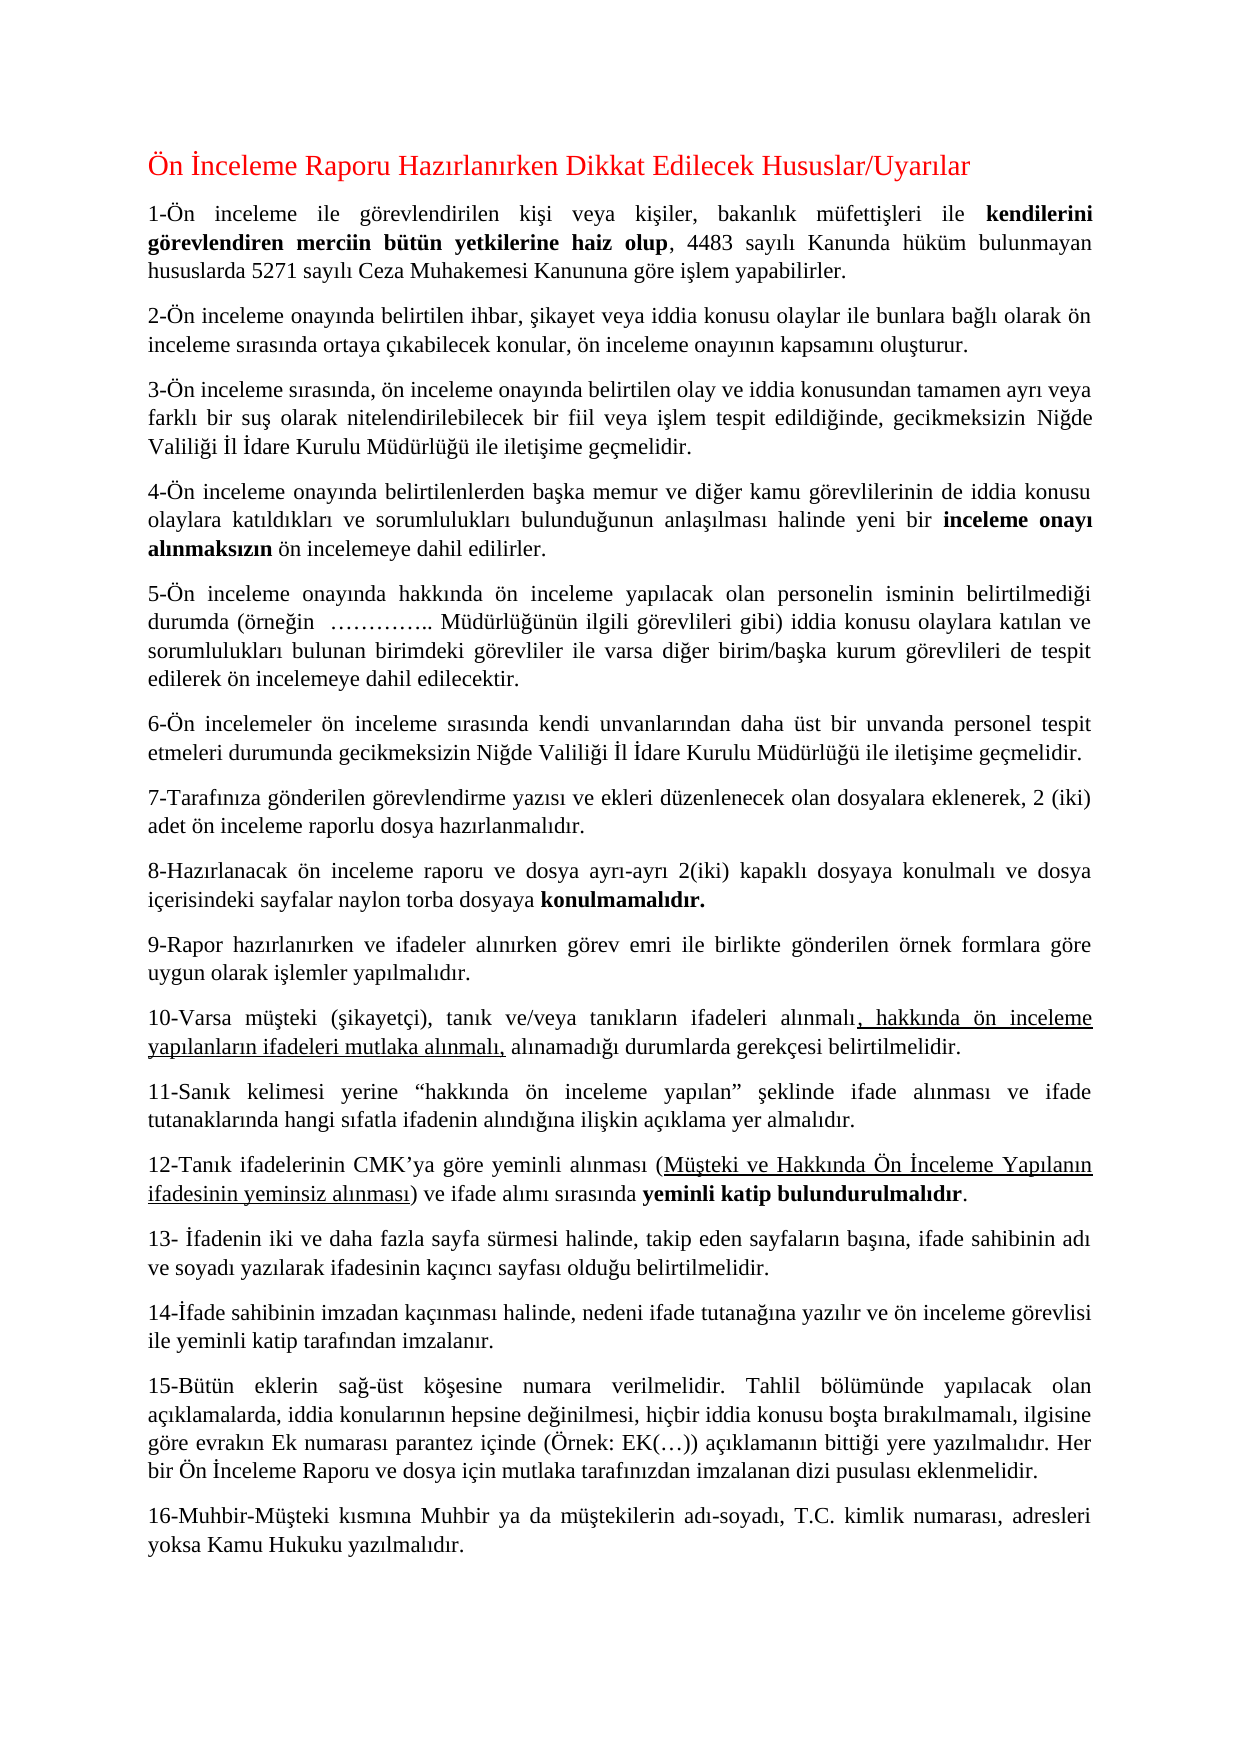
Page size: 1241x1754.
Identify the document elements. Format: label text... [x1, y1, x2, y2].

text 9-Rapor hazırlanırken ve ifadeler alınırken görev emri ile birlikte gönderilen örnek formlara göre uygun olarak işlemler yapılmalıdır. [148, 931, 1093, 986]
text 7-Tarafınıza gönderilen görevlendirme yazısı ve ekleri düzenlenecek olan dosyalara eklenerek, 2 (iki) adet ön inceleme raporlu dosya hazırlanmalıdır. [148, 784, 1093, 839]
text 16-Muhbir-Müşteki kısmına Muhbir ya da müştekilerin adı-soyadı, T.C. kimlik numarası, adresleri yoksa Kamu Hukuku yazılmalıdır. [148, 1503, 1093, 1557]
text 11-Sanık kelimesi yerine “hakkında ön inceleme yapılan” şeklinde ifade alınması ve ifade tutanaklarında hangi sıfatla ifadenin alındığına ilişkin açıklama yer almalıdır. [148, 1078, 1093, 1133]
text 13- İfadenin iki ve daha fazla sayfa sürmesi halinde, takip eden sayfaların başına, ifade sahibinin adı ve soyadı yazılarak ifadesinin kaçıncı sayfası olduğu belirtilmelidir. [148, 1225, 1093, 1280]
text 10-Varsa müşteki (şikayetçi), tanık ve/veya tanıkların ifadeleri alınmalı, hakkında ön inceleme yapılanların ifadeleri mutlaka alınmalı, alınamadığı durumlarda gerekçesi belirtilmelidir. [148, 1004, 1093, 1059]
text 4-Ön inceleme onayında belirtilenlerden başka memur ve diğer kamu görevlilerinin de iddia konusu olaylara katıldıkları ve sorumlulukları bulunduğunun anlaşılması halinde yeni bir inceleme onayı alınmaksızın ön incelemeye dahil edilirler. [148, 478, 1093, 561]
text Ön İnceleme Raporu Hazırlanırken Dikkat Edilecek Hususlar/Uyarılar [148, 148, 1093, 181]
text 8-Hazırlanacak ön inceleme raporu ve dosya ayrı-ayrı 2(iki) kapaklı dosyaya konulmalı ve dosya içerisindeki sayfalar naylon torba dosyaya konulmamalıdır. [148, 857, 1093, 912]
text 5-Ön inceleme onayında hakkında ön inceleme yapılacak olan personelin isminin belirtilmediği durumda (örneğin ………….. Müdürlüğünün ilgili görevlileri gibi) iddia konusu olaylara katılan ve sorumlulukları bulunan birimdeki görevliler ile varsa diğer birim/başka kurum görevlileri de tespit edilerek ön incelemeye dahil edilecektir. [148, 580, 1093, 692]
text 12-Tanık ifadelerinin CMK’ya göre yeminli alınması (Müşteki ve Hakkında Ön İnceleme Yapılanın ifadesinin yeminsiz alınması) ve ifade alımı sırasında yeminli katip bulundurulmalıdır. [148, 1152, 1093, 1206]
text 15-Bütün eklerin sağ-üst köşesine numara verilmelidir. Tahlil bölümünde yapılacak olan açıklamalarda, iddia konularının hepsine değinilmesi, hiçbir iddia konusu boşta bırakılmamalı, ilgisine göre evrakın Ek numarası parantez içinde (Örnek: EK(…)) açıklamanın bittiği yere yazılmalıdır. Her bir Ön İnceleme Raporu ve dosya için mutlaka tarafınızdan imzalanan dizi pusulası eklenmelidir. [148, 1372, 1093, 1484]
text 14-İfade sahibinin imzadan kaçınması halinde, nedeni ifade tutanağına yazılır ve ön inceleme görevlisi ile yeminli katip tarafından imzalanır. [148, 1299, 1093, 1353]
text 1-Ön inceleme ile görevlendirilen kişi veya kişiler, bakanlık müfettişleri ile kendilerini görevlendiren merciin bütün yetkilerine haiz olup, 4483 sayılı Kanunda hüküm bulunmayan hususlarda 5271 sayılı Ceza Muhakemesi Kanununa göre işlem yapabilirler. [148, 200, 1093, 284]
text 6-Ön incelemeler ön inceleme sırasında kendi unvanlarından daha üst bir unvanda personel tespit etmeleri durumunda gecikmeksizin Niğde Valiliği İl İdare Kurulu Müdürlüğü ile iletişime geçmelidir. [148, 710, 1093, 765]
text 2-Ön inceleme onayında belirtilen ihbar, şikayet veya iddia konusu olaylar ile bunlara bağlı olarak ön inceleme sırasında ortaya çıkabilecek konular, ön inceleme onayının kapsamını oluşturur. [148, 302, 1093, 357]
text 3-Ön inceleme sırasında, ön inceleme onayında belirtilen olay ve iddia konusundan tamamen ayrı veya farklı bir suş olarak nitelendirilebilecek bir fiil veya işlem tespit edildiğinde, gecikmeksizin Niğde Valiliği İl İdare Kurulu Müdürlüğü ile iletişime geçmelidir. [148, 376, 1093, 459]
